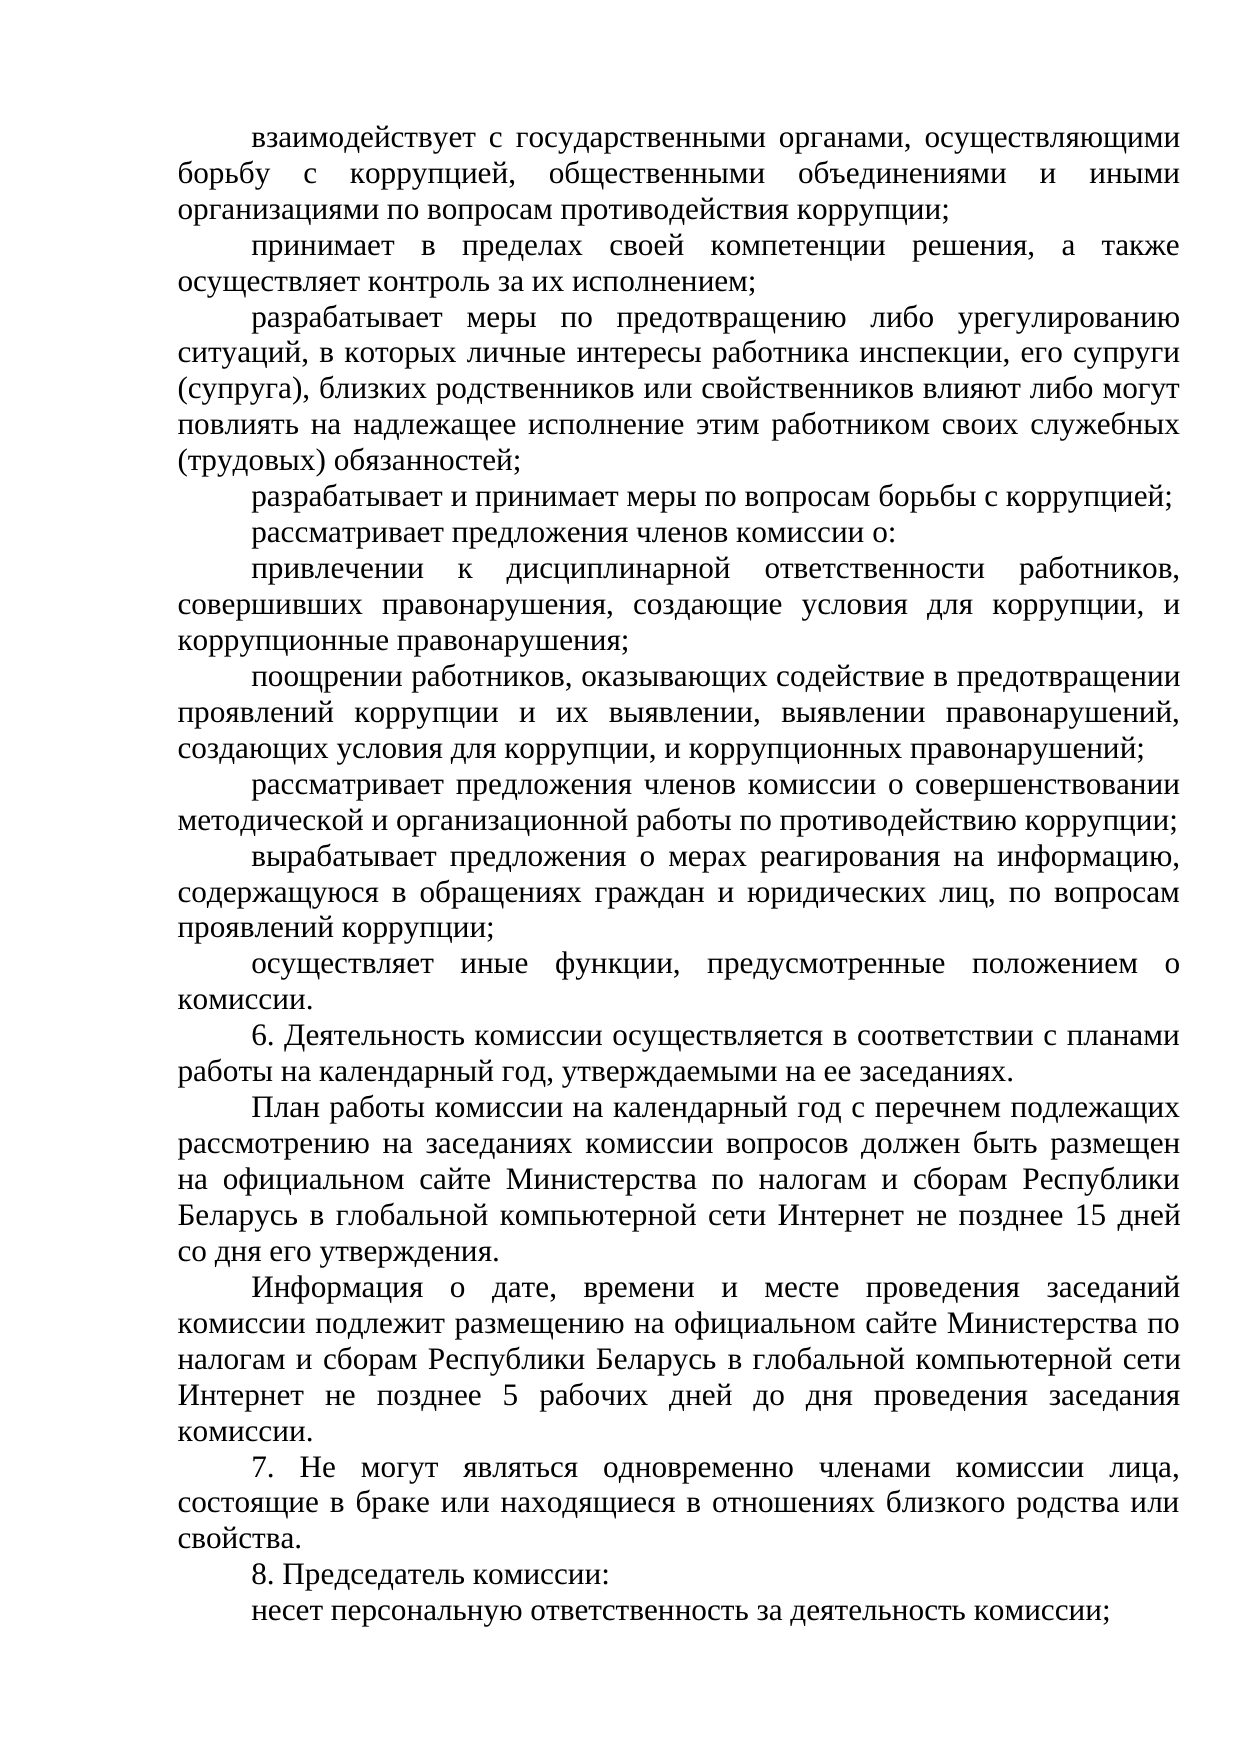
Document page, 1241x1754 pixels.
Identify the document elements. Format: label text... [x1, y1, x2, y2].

text поощрении работников, оказывающих содействие в предотвращении проявлений коррупции и их выявлении, выявлении правонарушений, создающих условия для коррупции, и коррупционных правонарушений; [177, 657, 1181, 765]
text несет персональную ответственность за деятельность комиссии; [177, 1592, 1181, 1627]
text взаимодействует с государственными органами, осуществляющими борьбу с коррупцией, общественными объединениями и иными организациями по вопросам противодействия коррупции; [177, 118, 1181, 226]
text рассматривает предложения членов комиссии о совершенствовании методической и организационной работы по противодействию коррупции; [177, 765, 1181, 837]
text вырабатывает предложения о мерах реагирования на информацию, содержащуюся в обращениях граждан и юридических лиц, по вопросам проявлений коррупции; [177, 837, 1181, 945]
text рассматривает предложения членов комиссии о: [177, 513, 1181, 549]
text 7. Не могут являться одновременно членами комиссии лица, состоящие в браке или находящиеся в отношениях близкого родства или свойства. [177, 1448, 1181, 1556]
text принимает в пределах своей компетенции решения, а также осуществляет контроль за их исполнением; [177, 226, 1181, 298]
text 6. Деятельность комиссии осуществляется в соответствии с планами работы на календарный год, утверждаемыми на ее заседаниях. [177, 1017, 1181, 1088]
text разрабатывает и принимает меры по вопросам борьбы с коррупцией; [177, 477, 1181, 513]
text осуществляет иные функции, предусмотренные положением о комиссии. [177, 945, 1181, 1017]
text разрабатывает меры по предотвращению либо урегулированию ситуаций, в которых личные интересы работника инспекции, его супруги (супруга), близких родственников или свойственников влияют либо могут повлиять на надлежащее исполнение этим работником своих служебных (трудовых) обязанностей; [177, 298, 1181, 477]
text План работы комиссии на календарный год с перечнем подлежащих рассмотрению на заседаниях комиссии вопросов должен быть размещен на официальном сайте Министерства по налогам и сборам Республики Беларусь в глобальной компьютерной сети Интернет не позднее 15 дней со дня его утверждения. [177, 1088, 1181, 1268]
text 8. Председатель комиссии: [177, 1556, 1181, 1592]
text привлечении к дисциплинарной ответственности работников, совершивших правонарушения, создающие условия для коррупции, и коррупционные правонарушения; [177, 549, 1181, 657]
text Информация о дате, времени и месте проведения заседаний комиссии подлежит размещению на официальном сайте Министерства по налогам и сборам Республики Беларусь в глобальной компьютерной сети Интернет не позднее 5 рабочих дней до дня проведения заседания комиссии. [177, 1268, 1181, 1448]
